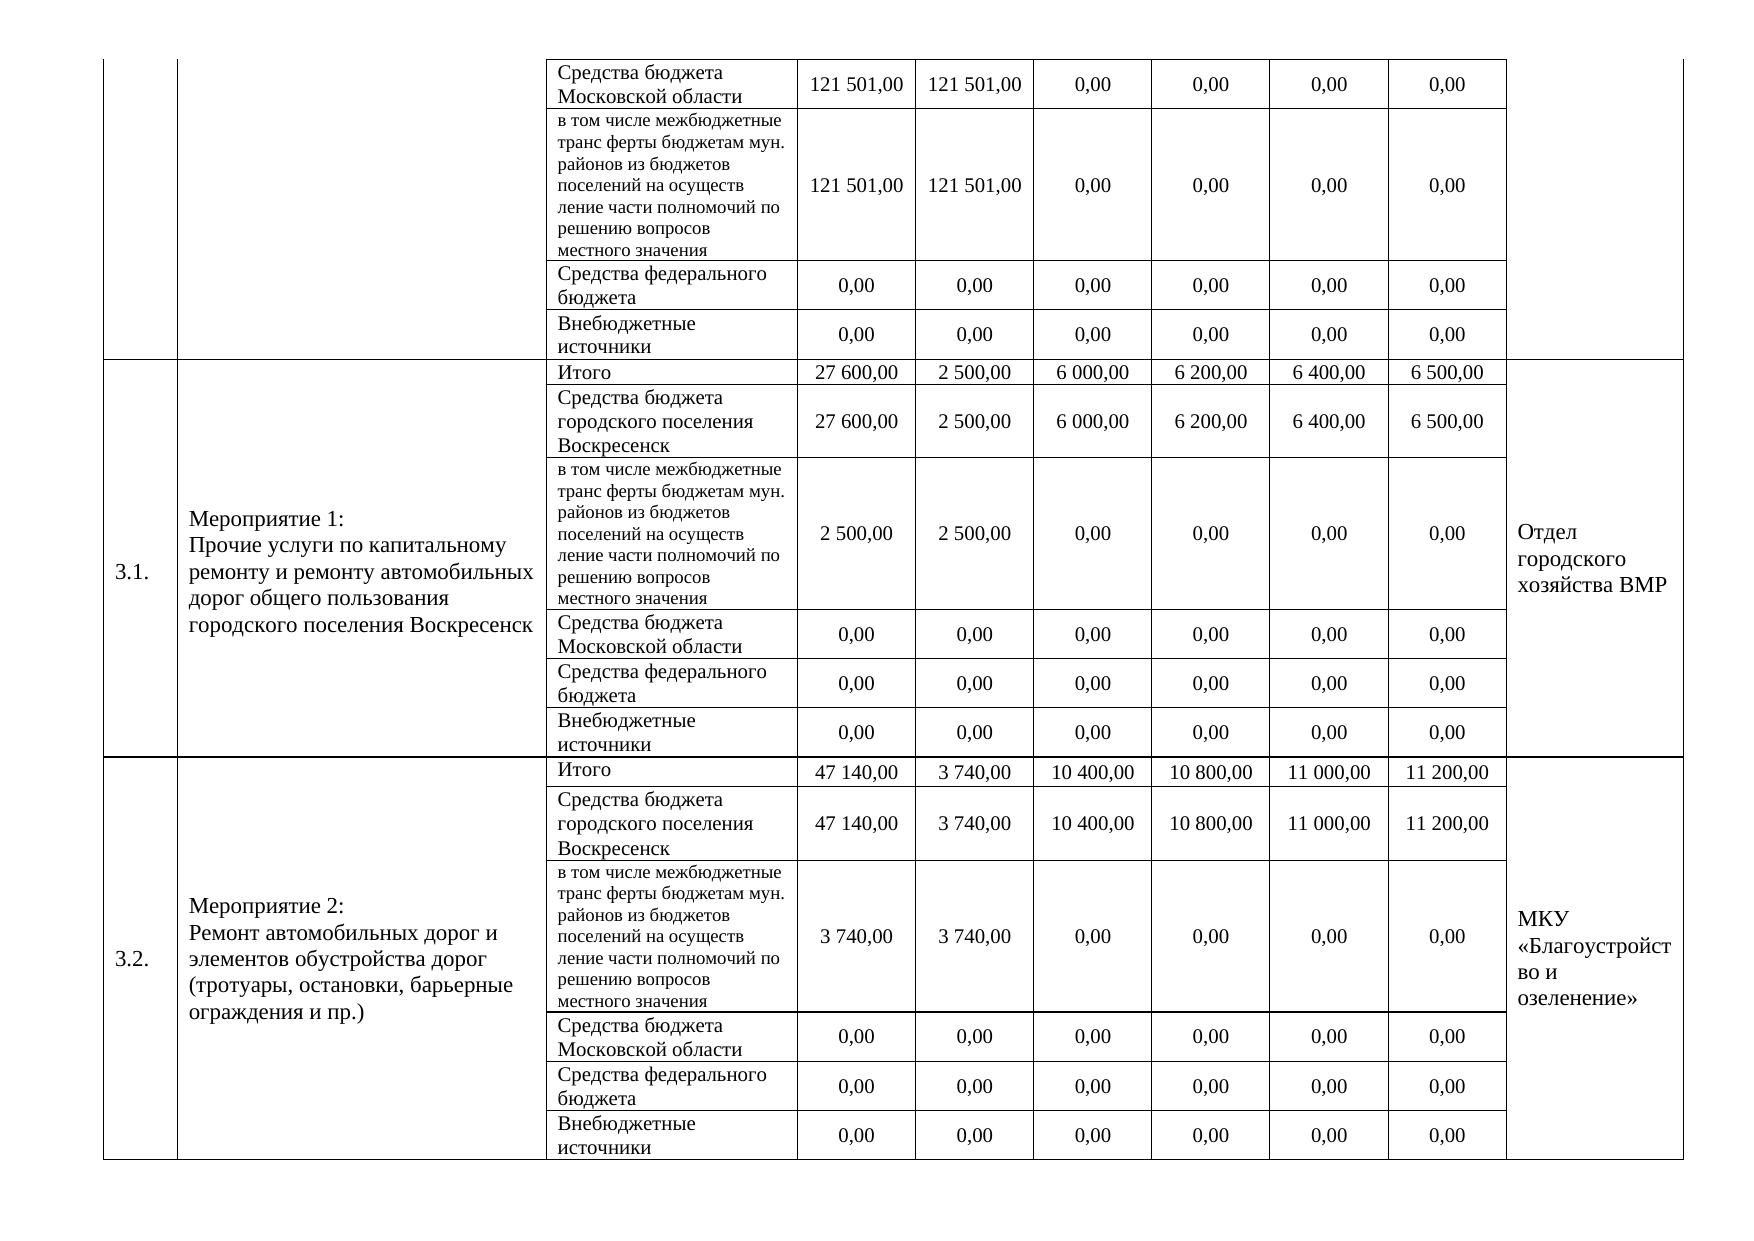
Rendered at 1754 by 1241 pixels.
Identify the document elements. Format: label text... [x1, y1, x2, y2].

table_cell 0,00 [1152, 1062, 1269, 1110]
table_cell 2 500,00 [916, 458, 1033, 609]
table_cell 0,00 [1152, 310, 1269, 358]
table_cell 0,00 [1270, 261, 1388, 309]
table_cell 0,00 [1034, 861, 1151, 1011]
table_cell 0,00 [1034, 310, 1151, 358]
table_cell 3.2. [104, 758, 177, 1159]
table_cell Итого [547, 758, 797, 786]
table_cell 0,00 [1389, 861, 1506, 1011]
table_cell 121 501,00 [798, 60, 915, 108]
table_cell 0,00 [1152, 261, 1269, 309]
table_cell Средства федерального бюджета [547, 261, 797, 309]
table_cell 0,00 [1389, 458, 1506, 609]
table_cell 0,00 [916, 310, 1033, 358]
table_cell 0,00 [916, 1013, 1033, 1061]
table_cell 0,00 [1152, 659, 1269, 707]
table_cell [1507, 758, 1683, 1159]
table_cell Отдел городского хозяйства ВМР [1507, 360, 1683, 756]
table_cell 6 200,00 [1152, 360, 1269, 384]
table_cell 0,00 [798, 610, 915, 658]
table_cell Средства бюджета городского поселения Воскресенск [547, 787, 797, 859]
table_cell 0,00 [798, 261, 915, 309]
table_cell Средства бюджета Московской области [547, 610, 797, 658]
table_cell 0,00 [1270, 60, 1388, 108]
table_cell 27 600,00 [798, 360, 915, 384]
table_cell 0,00 [1270, 109, 1388, 260]
table_cell 0,00 [1034, 1013, 1151, 1061]
table_cell 3 740,00 [798, 861, 915, 1011]
table_cell 6 500,00 [1389, 360, 1506, 384]
table_cell 0,00 [798, 659, 915, 707]
table_cell 3.1. [104, 360, 177, 756]
table_cell Средства бюджета Московской области [547, 1013, 797, 1061]
table_cell 0,00 [1152, 1111, 1269, 1159]
table_cell 3 740,00 [916, 758, 1033, 786]
table_cell 0,00 [1152, 708, 1269, 756]
table_cell 0,00 [916, 1062, 1033, 1110]
table_cell 0,00 [1034, 458, 1151, 609]
table_cell 0,00 [1270, 1013, 1388, 1061]
table_cell 11 000,00 [1270, 787, 1388, 859]
table_cell 0,00 [1270, 458, 1388, 609]
table_cell 0,00 [1389, 659, 1506, 707]
table_cell 0,00 [1389, 708, 1506, 756]
table_cell 0,00 [1389, 1013, 1506, 1061]
table_cell Средства бюджета городского поселения Воскресенск [547, 385, 797, 457]
table_cell 0,00 [1389, 310, 1506, 358]
table_cell 6 400,00 [1270, 360, 1388, 384]
table_cell 0,00 [1389, 109, 1506, 260]
table_cell 0,00 [1270, 659, 1388, 707]
table_cell 0,00 [1152, 861, 1269, 1011]
table_cell 0,00 [798, 310, 915, 358]
table_cell 47 140,00 [798, 758, 915, 786]
table_cell 0,00 [1034, 1111, 1151, 1159]
table_cell 11 200,00 [1389, 787, 1506, 859]
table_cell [547, 109, 797, 260]
table_cell Средства бюджета Московской области [547, 60, 797, 108]
table_cell 0,00 [1152, 610, 1269, 658]
table_cell Средства федерального бюджета [547, 659, 797, 707]
table_cell 47 140,00 [798, 787, 915, 859]
table_cell 2 500,00 [916, 385, 1033, 457]
table_cell 0,00 [1152, 109, 1269, 260]
table_cell 10 400,00 [1034, 758, 1151, 786]
table_cell Внебюджетные источники [547, 1111, 797, 1159]
table_cell 0,00 [1389, 1111, 1506, 1159]
table_cell 27 600,00 [798, 385, 915, 457]
table_cell Внебюджетные источники [547, 310, 797, 358]
table_cell 0,00 [1389, 60, 1506, 108]
table_cell 0,00 [916, 659, 1033, 707]
table_cell 0,00 [1389, 261, 1506, 309]
table_cell 10 400,00 [1034, 787, 1151, 859]
table_cell 0,00 [798, 1062, 915, 1110]
table_cell 6 400,00 [1270, 385, 1388, 457]
table_cell 0,00 [1034, 659, 1151, 707]
table_cell 10 800,00 [1152, 758, 1269, 786]
table_cell 0,00 [1034, 109, 1151, 260]
table_cell Внебюджетные источники [547, 708, 797, 756]
table_cell 3 740,00 [916, 861, 1033, 1011]
table_cell 0,00 [1034, 708, 1151, 756]
table_cell 0,00 [798, 1013, 915, 1061]
table_cell 6 000,00 [1034, 360, 1151, 384]
table_cell 0,00 [1034, 60, 1151, 108]
table_cell 0,00 [916, 261, 1033, 309]
table_cell 2 500,00 [916, 360, 1033, 384]
table_cell 0,00 [1034, 610, 1151, 658]
table_cell 0,00 [1270, 1062, 1388, 1110]
table_cell 6 200,00 [1152, 385, 1269, 457]
table_cell 0,00 [916, 610, 1033, 658]
table_cell 0,00 [1152, 1013, 1269, 1061]
table_cell 0,00 [1389, 610, 1506, 658]
table_cell 0,00 [1152, 60, 1269, 108]
table_cell 11 200,00 [1389, 758, 1506, 786]
table_cell 0,00 [1270, 610, 1388, 658]
table_cell 0,00 [798, 1111, 915, 1159]
table_cell Мероприятие 1: Прочие услуги по капитальному ремонту и ремонту автомобильных дорог общего пользования городского поселения Воскресенск [178, 360, 546, 756]
table_cell 0,00 [1034, 1062, 1151, 1110]
table_cell Мероприятие 2: Ремонт автомобильных дорог и элементов обустройства дорог (тротуары, остановки, барьерные ограждения и пр.) [178, 758, 546, 1159]
table_cell 0,00 [1389, 1062, 1506, 1110]
table_cell 6 000,00 [1034, 385, 1151, 457]
table_cell 0,00 [1270, 310, 1388, 358]
table_cell Итого [547, 360, 797, 384]
table_cell 0,00 [1270, 1111, 1388, 1159]
table_cell 2 500,00 [798, 458, 915, 609]
table_cell 0,00 [1270, 861, 1388, 1011]
table_cell 0,00 [1270, 708, 1388, 756]
table_cell 121 501,00 [798, 109, 915, 260]
table_cell 121 501,00 [916, 109, 1033, 260]
table_cell 0,00 [1034, 261, 1151, 309]
table_cell 11 000,00 [1270, 758, 1388, 786]
table_cell 6 500,00 [1389, 385, 1506, 457]
table_cell 10 800,00 [1152, 787, 1269, 859]
table_cell 0,00 [916, 708, 1033, 756]
table_cell 0,00 [916, 1111, 1033, 1159]
table_cell 0,00 [1152, 458, 1269, 609]
table_cell 0,00 [798, 708, 915, 756]
table_cell Средства федерального бюджета [547, 1062, 797, 1110]
table_cell 3 740,00 [916, 787, 1033, 859]
table_cell 121 501,00 [916, 60, 1033, 108]
